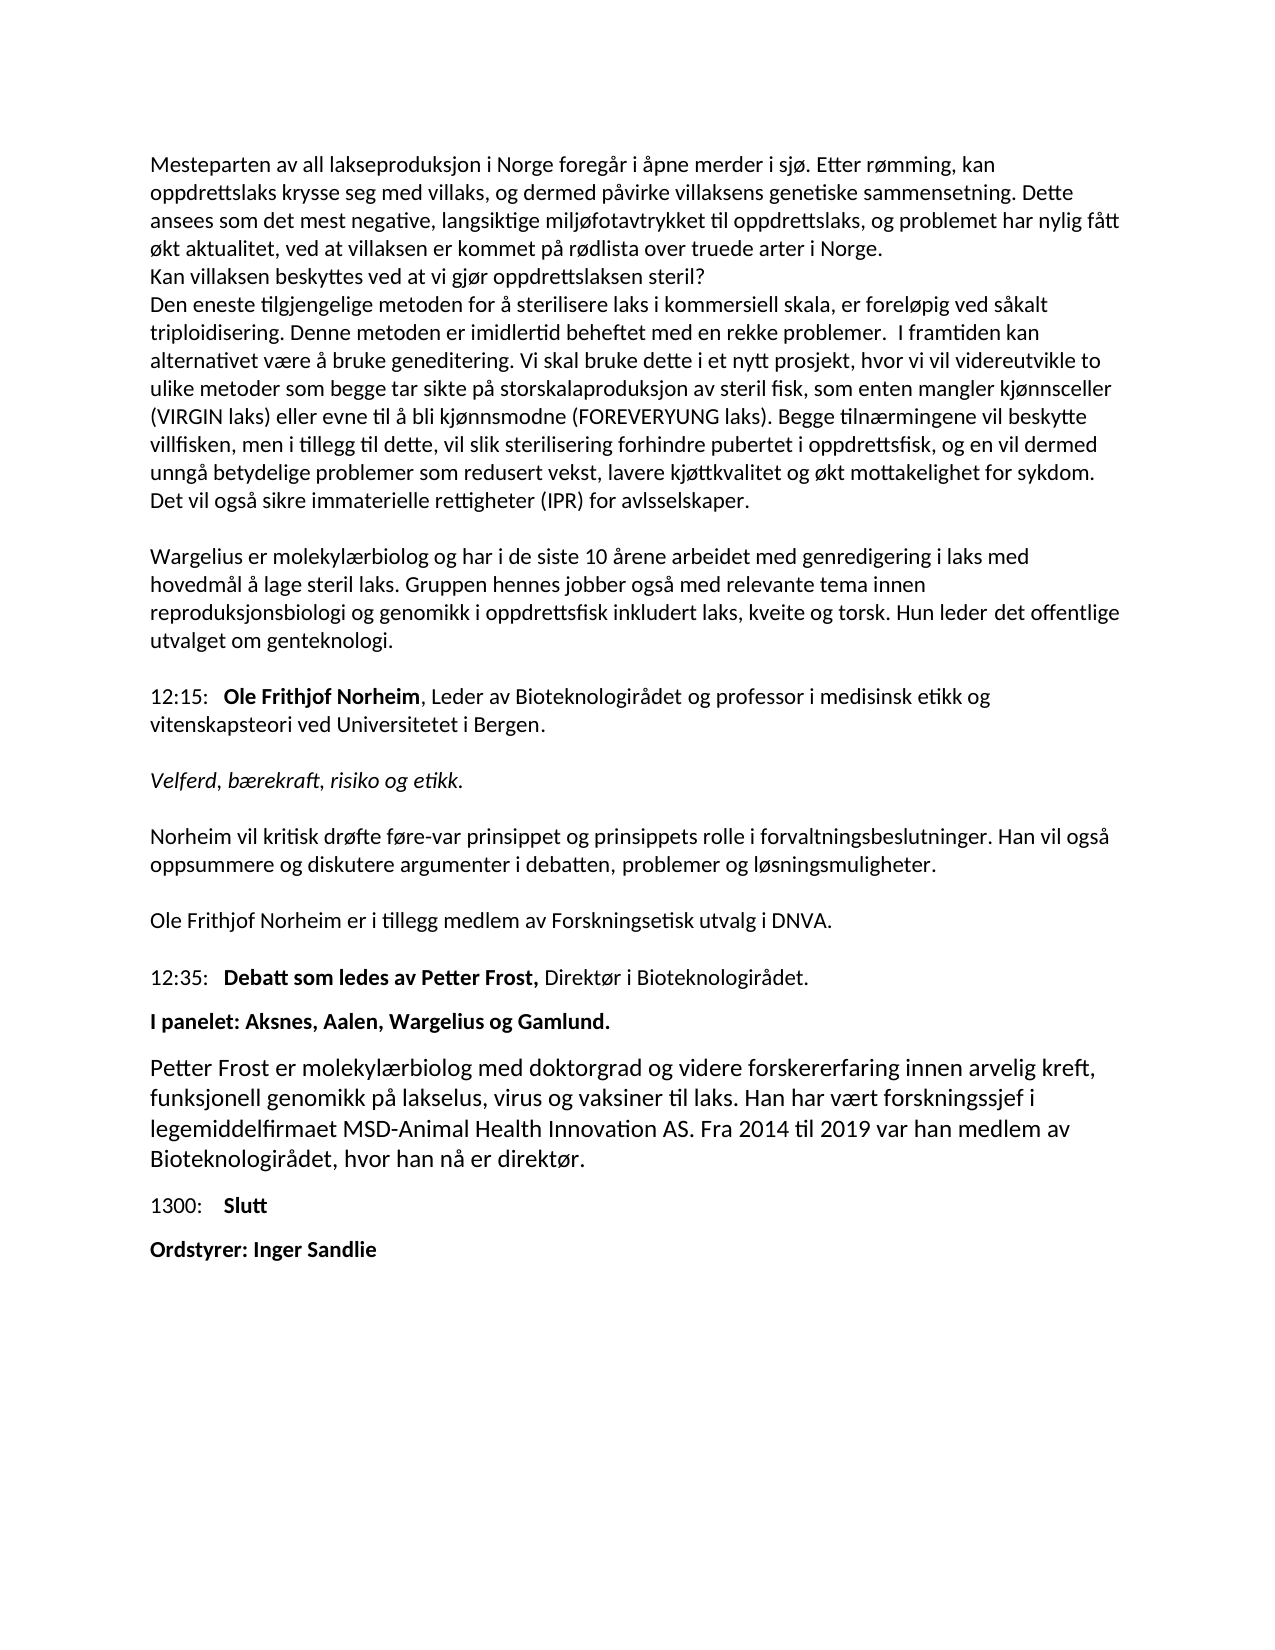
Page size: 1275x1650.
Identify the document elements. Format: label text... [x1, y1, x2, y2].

text Kan villaksen beskyttes ved at vi gjør oppdrettslaksen steril? [150, 262, 1125, 290]
text I panelet: Aksnes, Aalen, Wargelius og Gamlund. [150, 1007, 1125, 1035]
text Ordstyrer: Inger Sandlie [150, 1235, 1125, 1291]
text 1300: Slutt [150, 1191, 1125, 1219]
text Norheim vil kritisk drøfte føre-var prinsippet og prinsippets rolle i forvaltningsbeslutninger. Han vil også oppsummere og diskutere argumenter i debatten, problemer og løsningsmuligheter. [150, 822, 1125, 878]
text 12:15: Ole Frithjof Norheim, Leder av Bioteknologirådet og professor i medisinsk etikk og vitenskapsteori ved Universitetet i Bergen. [150, 682, 1125, 738]
text Velferd, bærekraft, risiko og etikk. [150, 766, 1125, 794]
text Petter Frost er molekylærbiolog med doktorgrad og videre forskererfaring innen arvelig kreft, funksjonell genomikk på lakselus, virus og vaksiner til laks. Han har vært forskningssjef i legemiddelfirmaet MSD-Animal Health Innovation AS. Fra 2014 til 2019 var han medlem av Bioteknologirådet, hvor han nå er direktør. [150, 1052, 1125, 1174]
text 12:35: Debatt som ledes av Petter Frost, Direktør i Bioteknologirådet. [150, 963, 1125, 991]
text Den eneste tilgjengelige metoden for å sterilisere laks i kommersiell skala, er foreløpig ved såkalt triploidisering. Denne metoden er imidlertid beheftet med en rekke problemer. I framtiden kan alternativet være å bruke geneditering. Vi skal bruke dette i et nytt prosjekt, hvor vi vil videreutvikle to ulike metoder som begge tar sikte på storskalaproduksjon av steril fisk, som enten mangler kjønnsceller (VIRGIN laks) eller evne til å bli kjønnsmodne (FOREVERYUNG laks). Begge tilnærmingene vil beskytte villfisken, men i tillegg til dette, vil slik sterilisering forhindre pubertet i oppdrettsfisk, og en vil dermed unngå betydelige problemer som redusert vekst, lavere kjøttkvalitet og økt mottakelighet for sykdom. Det vil også sikre immaterielle rettigheter (IPR) for avlsselskaper. [150, 290, 1125, 514]
text Mesteparten av all lakseproduksjon i Norge foregår i åpne merder i sjø. Etter rømming, kan oppdrettslaks krysse seg med villaks, og dermed påvirke villaksens genetiske sammensetning. Dette ansees som det mest negative, langsiktige miljøfotavtrykket til oppdrettslaks, og problemet har nylig fått økt aktualitet, ved at villaksen er kommet på rødlista over truede arter i Norge. [150, 150, 1125, 262]
text Ole Frithjof Norheim er i tillegg medlem av Forskningsetisk utvalg i DNVA. [150, 907, 1125, 934]
text Wargelius er molekylærbiolog og har i de siste 10 årene arbeidet med genredigering i laks med hovedmål å lage steril laks. Gruppen hennes jobber også med relevante tema innen reproduksjonsbiologi og genomikk i oppdrettsfisk inkludert laks, kveite og torsk. Hun leder det offentlige utvalget om genteknologi. [150, 542, 1125, 654]
